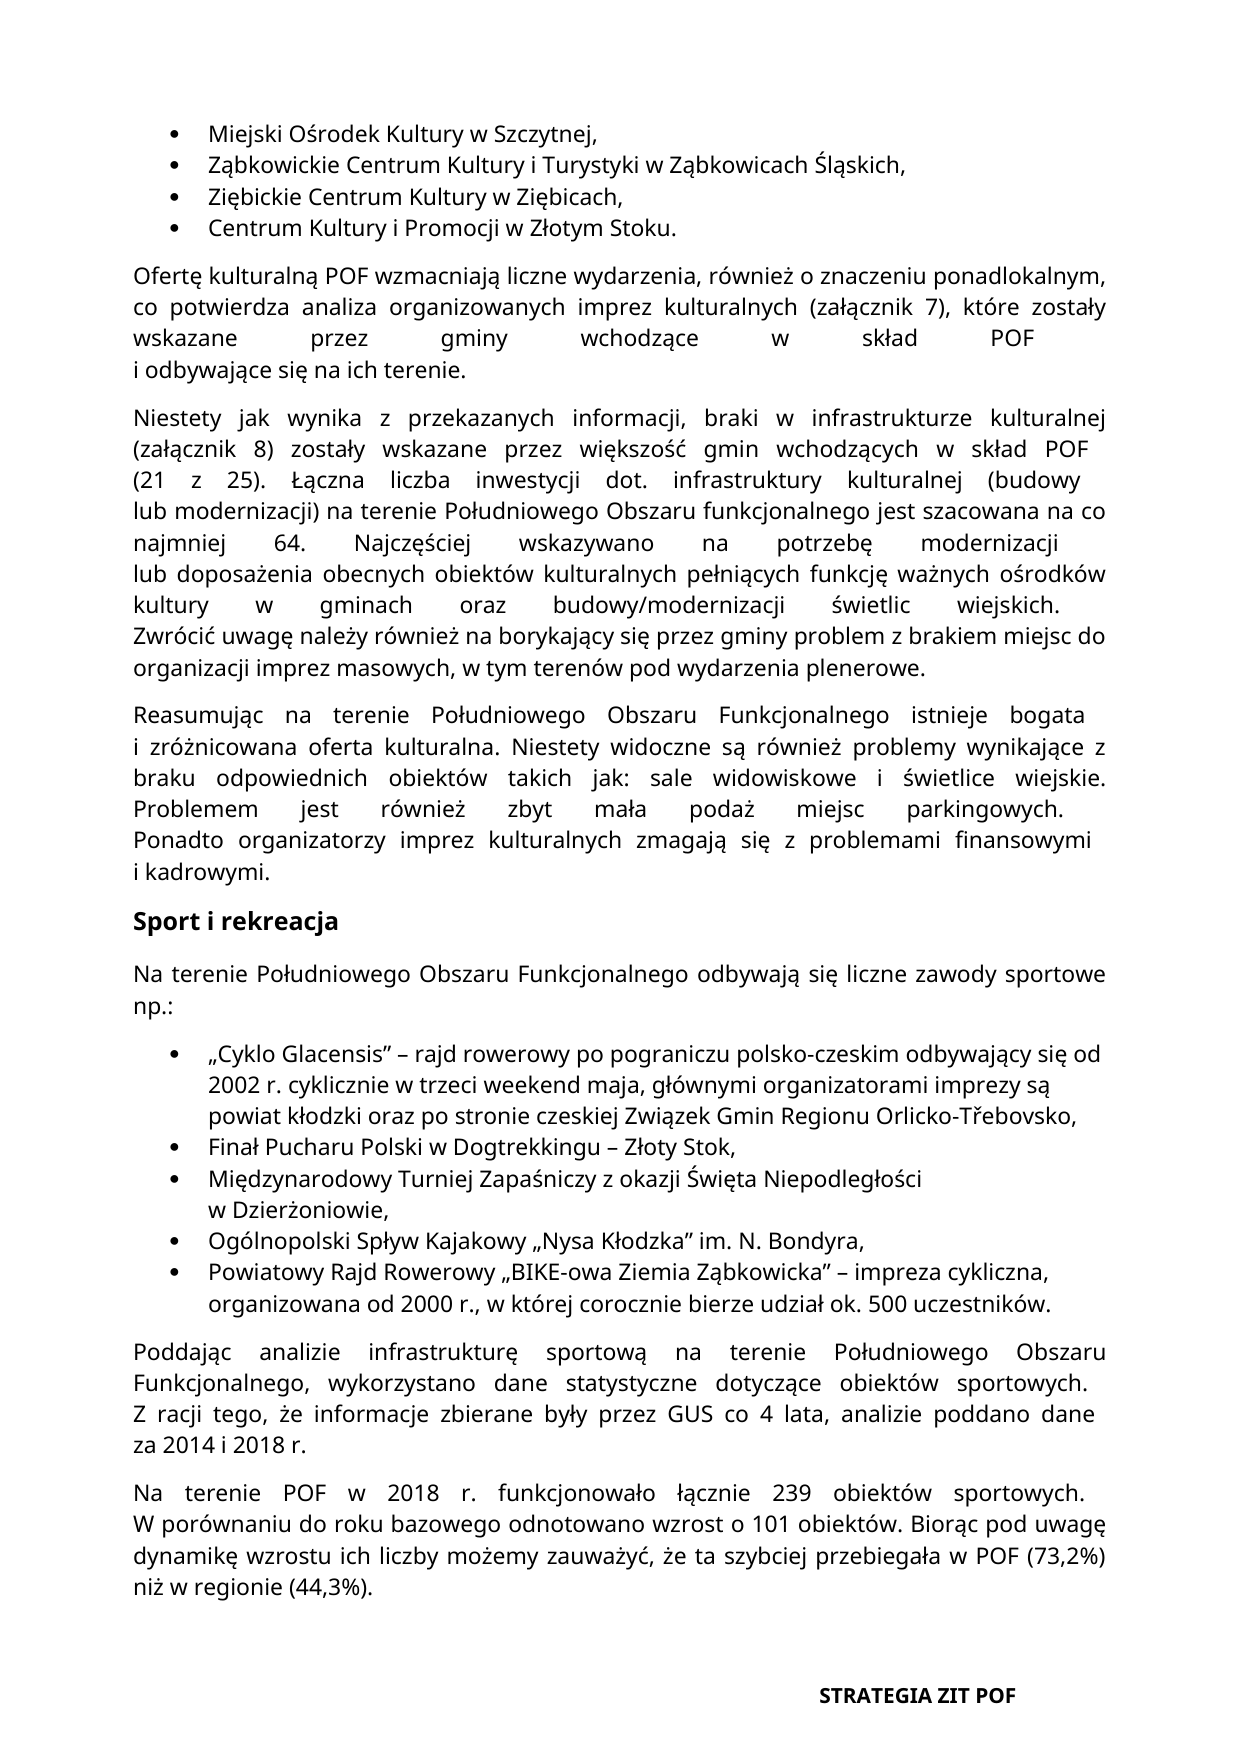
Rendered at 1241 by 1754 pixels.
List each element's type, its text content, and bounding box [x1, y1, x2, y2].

list Ząbkowickie Centrum Kultury i Turystyki w Ząbkowicach Śląskich, [170, 149, 1107, 181]
list Centrum Kultury i Promocji w Złotym Stoku. [170, 212, 1107, 243]
text Ofertę kulturalną POF wzmacniają liczne wydarzenia, również o znaczeniu ponadlokalnym, co potwierdza analiza organizowanych imprez kulturalnych (załącznik 7), które zostały wskazane przez gminy wchodzące w skład POF i odbywające się na ich terenie. [133, 260, 1107, 385]
text Na terenie Południowego Obszaru Funkcjonalnego odbywają się liczne zawody sportowe np.: [133, 958, 1107, 1021]
list Ziębickie Centrum Kultury w Ziębicach, [170, 181, 1107, 212]
text Reasumując na terenie Południowego Obszaru Funkcjonalnego istnieje bogata i zróżnicowana oferta kulturalna. Niestety widoczne są również problemy wynikające z braku odpowiednich obiektów takich jak: sale widowiskowe i świetlice wiejskie. Problemem jest również zbyt mała podaż miejsc parkingowych. Ponadto organizatorzy imprez kulturalnych zmagają się z problemami finansowymi i kadrowymi. [133, 699, 1107, 887]
list Powiatowy Rajd Rowerowy „BIKE-owa Ziemia Ząbkowicka” – impreza cykliczna, organizowana od 2000 r., w której corocznie bierze udział ok. 500 uczestników. [170, 1256, 1107, 1319]
list Miejski Ośrodek Kultury w Szczytnej, [170, 118, 1107, 149]
list Międzynarodowy Turniej Zapaśniczy z okazji Święta Niepodległości w Dzierżoniowie, [170, 1163, 1107, 1225]
text Sport i rekreacja [133, 903, 1107, 938]
list Ogólnopolski Spływ Kajakowy „Nysa Kłodzka” im. N. Bondyra, [170, 1225, 1107, 1256]
text Na terenie POF w 2018 r. funkcjonowało łącznie 239 obiektów sportowych. W porównaniu do roku bazowego odnotowano wzrost o 101 obiektów. Biorąc pod uwagę dynamikę wzrostu ich liczby możemy zauważyć, że ta szybciej przebiegała w POF (73,2%) niż w regionie (44,3%). [133, 1477, 1107, 1602]
list „Cyklo Glacensis” – rajd rowerowy po pograniczu polsko-czeskim odbywający się od 2002 r. cyklicznie w trzeci weekend maja, głównymi organizatorami imprezy są powiat kłodzki oraz po stronie czeskiej Związek Gmin Regionu Orlicko-Třebovsko, [170, 1038, 1107, 1131]
text Niestety jak wynika z przekazanych informacji, braki w infrastrukturze kulturalnej (załącznik 8) zostały wskazane przez większość gmin wchodzących w skład POF (21 z 25). Łączna liczba inwestycji dot. infrastruktury kulturalnej (budowy lub modernizacji) na terenie Południowego Obszaru funkcjonalnego jest szacowana na co najmniej 64. Najczęściej wskazywano na potrzebę modernizacji lub doposażenia obecnych obiektów kulturalnych pełniących funkcję ważnych ośrodków kultury w gminach oraz budowy/modernizacji świetlic wiejskich. Zwrócić uwagę należy również na borykający się przez gminy problem z brakiem miejsc do organizacji imprez masowych, w tym terenów pod wydarzenia plenerowe. [133, 401, 1107, 683]
list Finał Pucharu Polski w Dogtrekkingu – Złoty Stok, [170, 1131, 1107, 1163]
text Poddając analizie infrastrukturę sportową na terenie Południowego Obszaru Funkcjonalnego, wykorzystano dane statystyczne dotyczące obiektów sportowych. Z racji tego, że informacje zbierane były przez GUS co 4 lata, analizie poddano dane za 2014 i 2018 r. [133, 1336, 1107, 1461]
